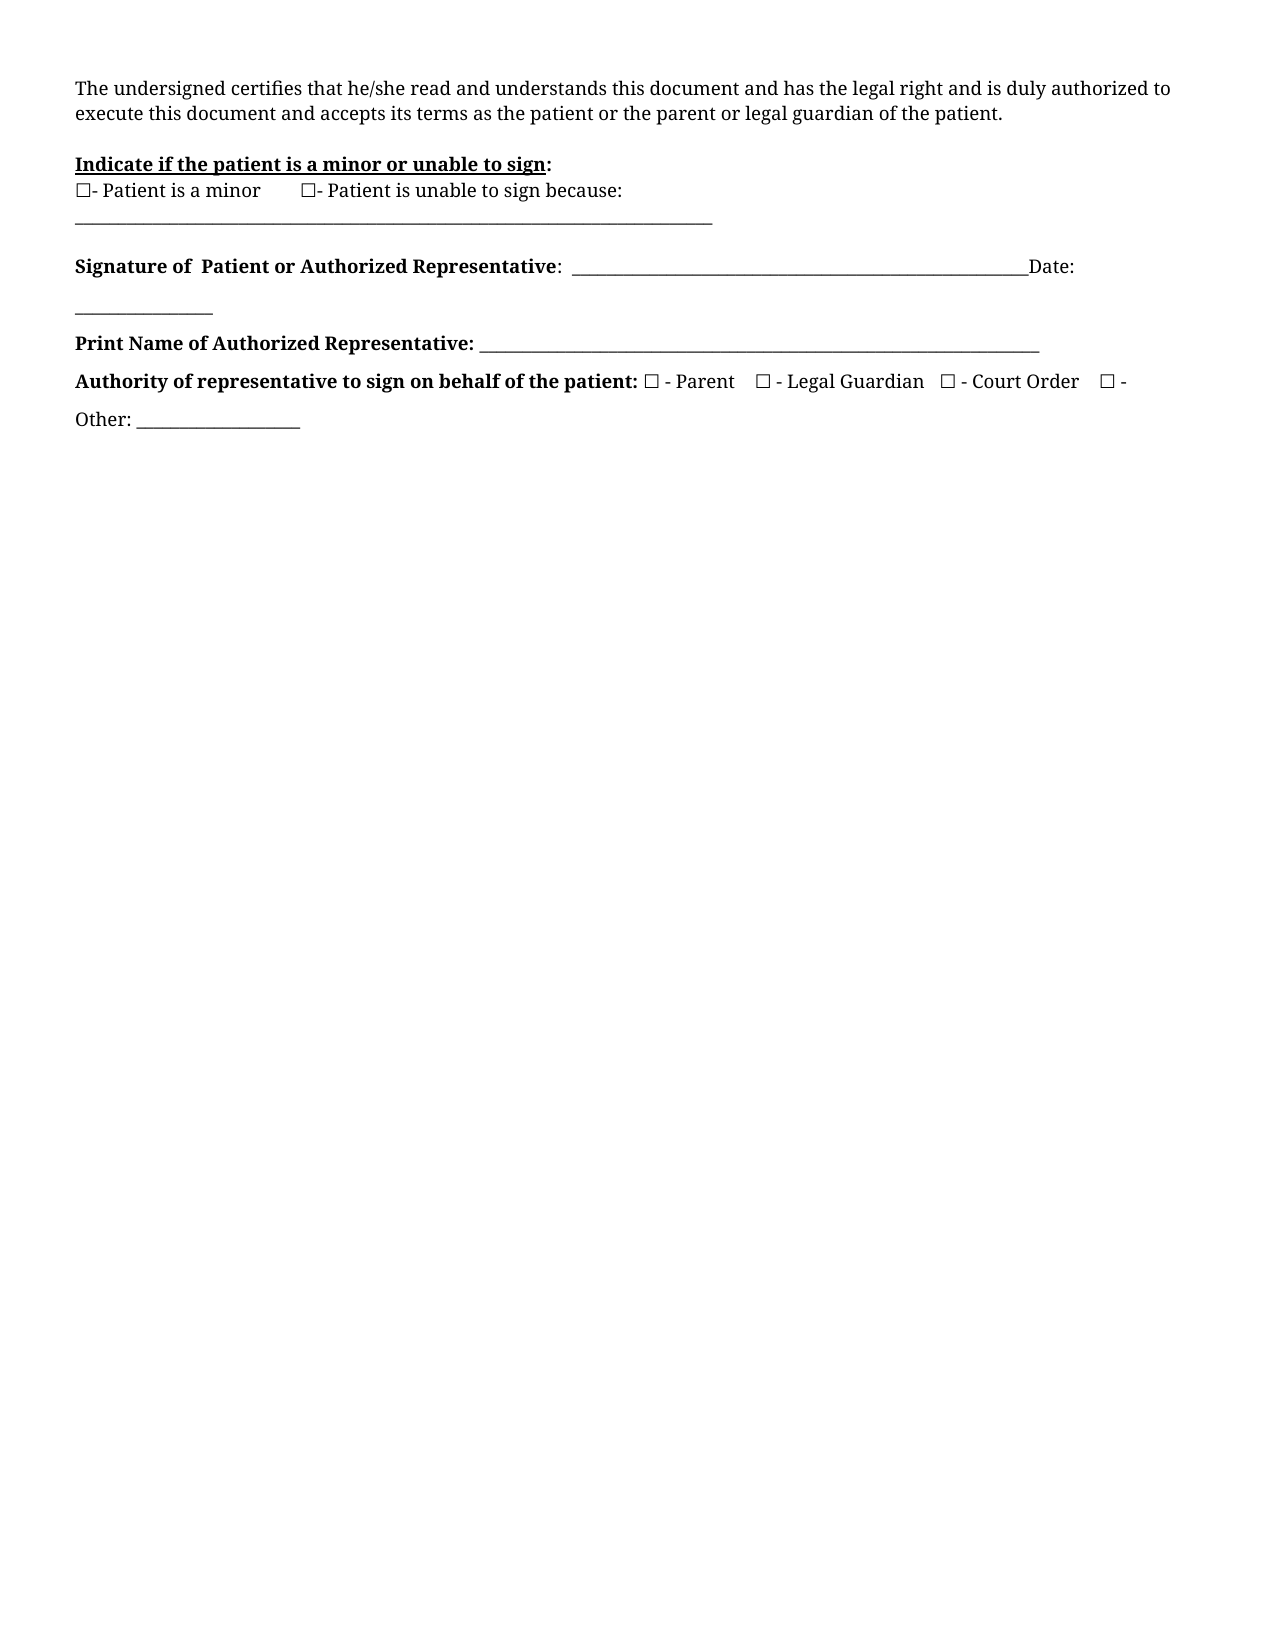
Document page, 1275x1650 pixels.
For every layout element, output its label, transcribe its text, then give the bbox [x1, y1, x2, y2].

text Signature of Patient or Authorized Representative: _____________________________________________________Date: ________________ [75, 254, 1185, 317]
text Indicate if the patient is a minor or unable to sign: [75, 152, 1200, 177]
subtitle Print Name of Authorized Representative: _________________________________________________________________ [75, 330, 1200, 356]
text Authority of representative to sign on behalf of the patient: ☐ - Parent ☐ - Legal Guardian ☐ - Court Order ☐ - Other: ___________________ [75, 368, 1185, 432]
text ☐- Patient is a minor ☐- Patient is unable to sign because: __________________________________________________________________________ [75, 177, 1200, 228]
text The undersigned certifies that he/she read and understands this document and has the legal right and is duly authorized to execute this document and accepts its terms as the patient or the parent or legal guardian of the patient. [75, 75, 1200, 126]
